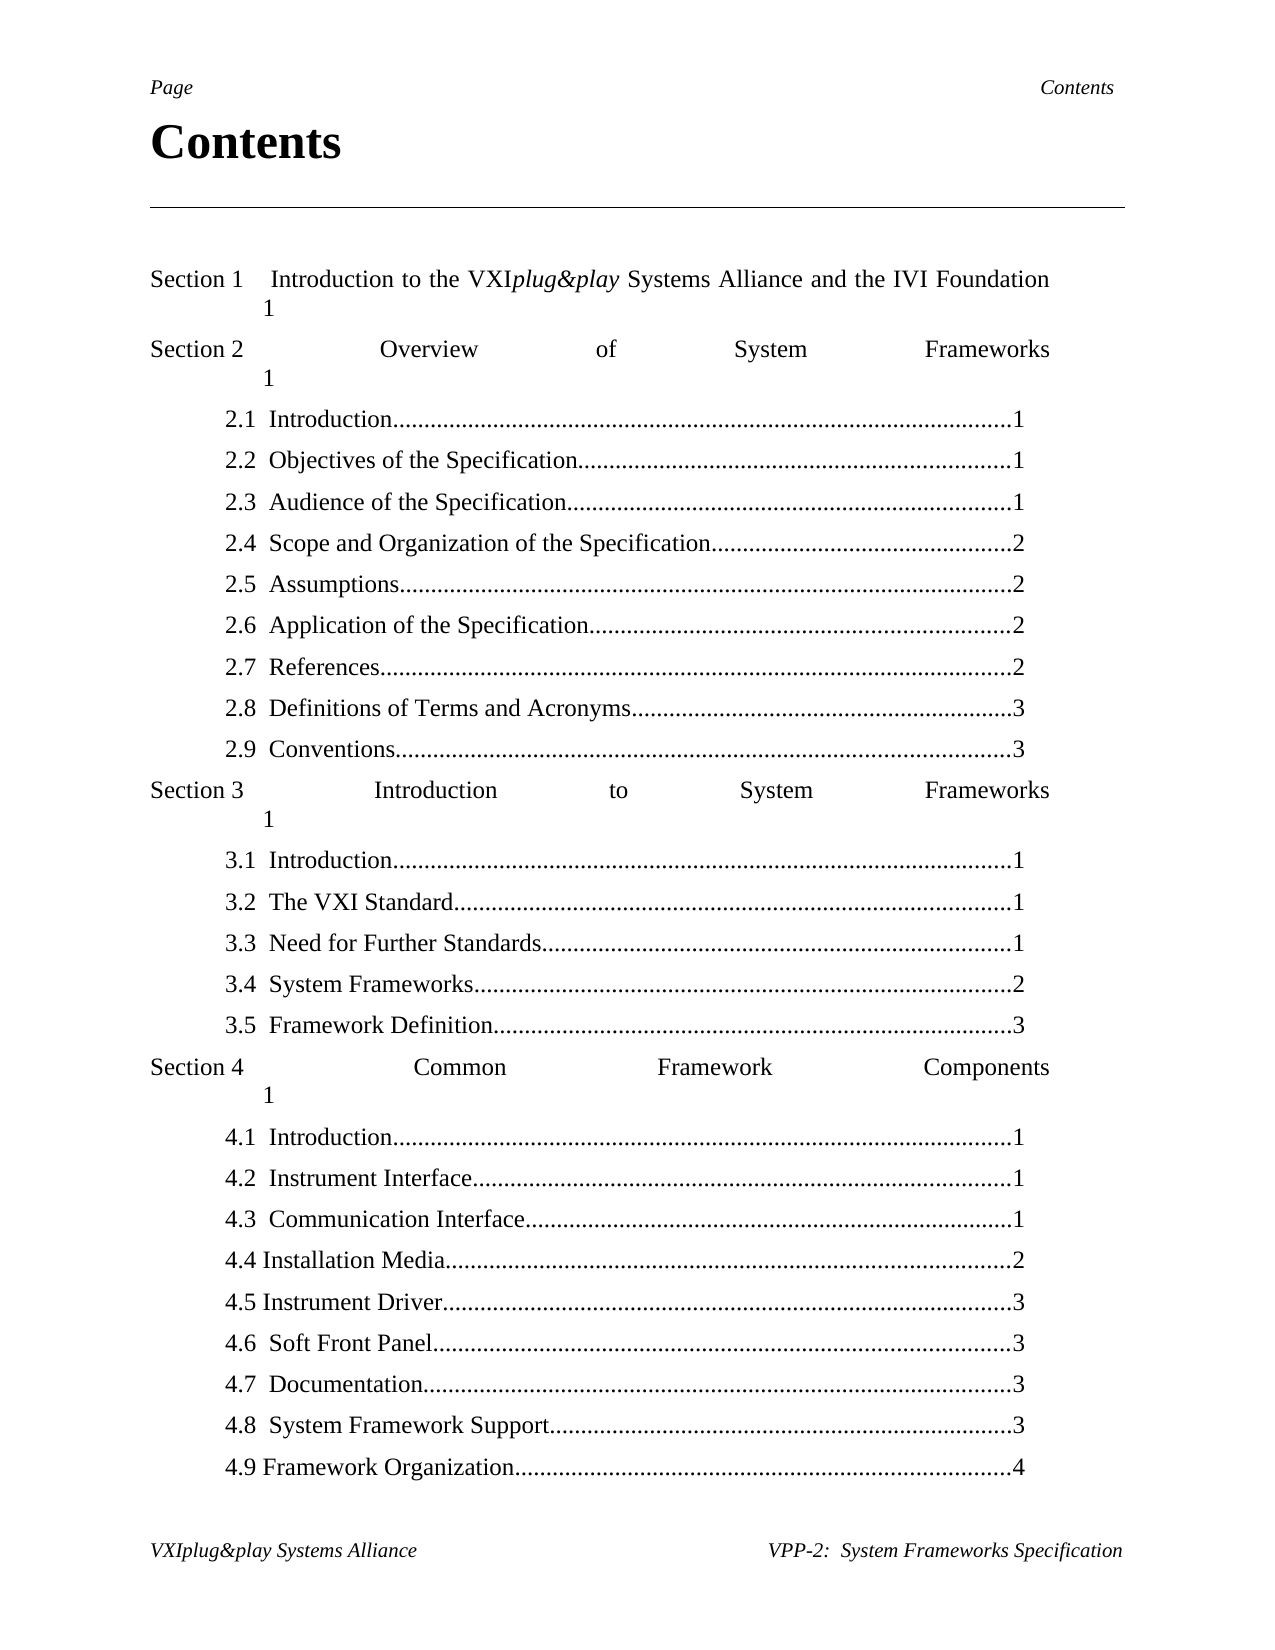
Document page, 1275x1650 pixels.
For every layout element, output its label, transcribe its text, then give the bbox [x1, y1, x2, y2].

text 3.3 Need for Further Standards 1 [225, 928, 1050, 957]
text Section 1 Introduction to the VXIplug&play Systems Alliance and the IVI Foundation 1 [150, 264, 1050, 322]
text 3.2 The VXI Standard 1 [225, 887, 1050, 915]
text 4.9 Framework Organization 4 [225, 1452, 1050, 1480]
text Section 4 Common Framework Components 1 [150, 1052, 1050, 1109]
text Contents [150, 112, 1050, 169]
text 3.1 Introduction 1 [225, 845, 1050, 874]
text 4.7 Documentation 3 [225, 1369, 1050, 1398]
text 2.7 References 2 [225, 652, 1050, 680]
text 2.8 Definitions of Terms and Acronyms 3 [225, 693, 1050, 722]
text 2.3 Audience of the Specification 1 [225, 487, 1050, 515]
text 3.5 Framework Definition 3 [225, 1010, 1050, 1039]
text 3.4 System Frameworks 2 [225, 969, 1050, 998]
text 4.4 Installation Media 2 [225, 1245, 1050, 1274]
text 2.1 Introduction 1 [225, 404, 1050, 433]
text 4.6 Soft Front Panel 3 [225, 1328, 1050, 1357]
text 4.8 System Framework Support 3 [225, 1410, 1050, 1439]
text 2.6 Application of the Specification 2 [225, 610, 1050, 639]
text 4.2 Instrument Interface 1 [225, 1163, 1050, 1192]
text 2.5 Assumptions 2 [225, 569, 1050, 598]
text 2.2 Objectives of the Specification 1 [225, 445, 1050, 474]
text 4.1 Introduction 1 [225, 1122, 1050, 1150]
text 2.4 Scope and Organization of the Specification 2 [225, 528, 1050, 557]
text 2.9 Conventions 3 [225, 734, 1050, 763]
text 4.5 Instrument Driver 3 [225, 1287, 1050, 1315]
text Section 2 Overview of System Frameworks 1 [150, 334, 1050, 392]
text Section 3 Introduction to System Frameworks 1 [150, 775, 1050, 833]
text 4.3 Communication Interface 1 [225, 1204, 1050, 1233]
